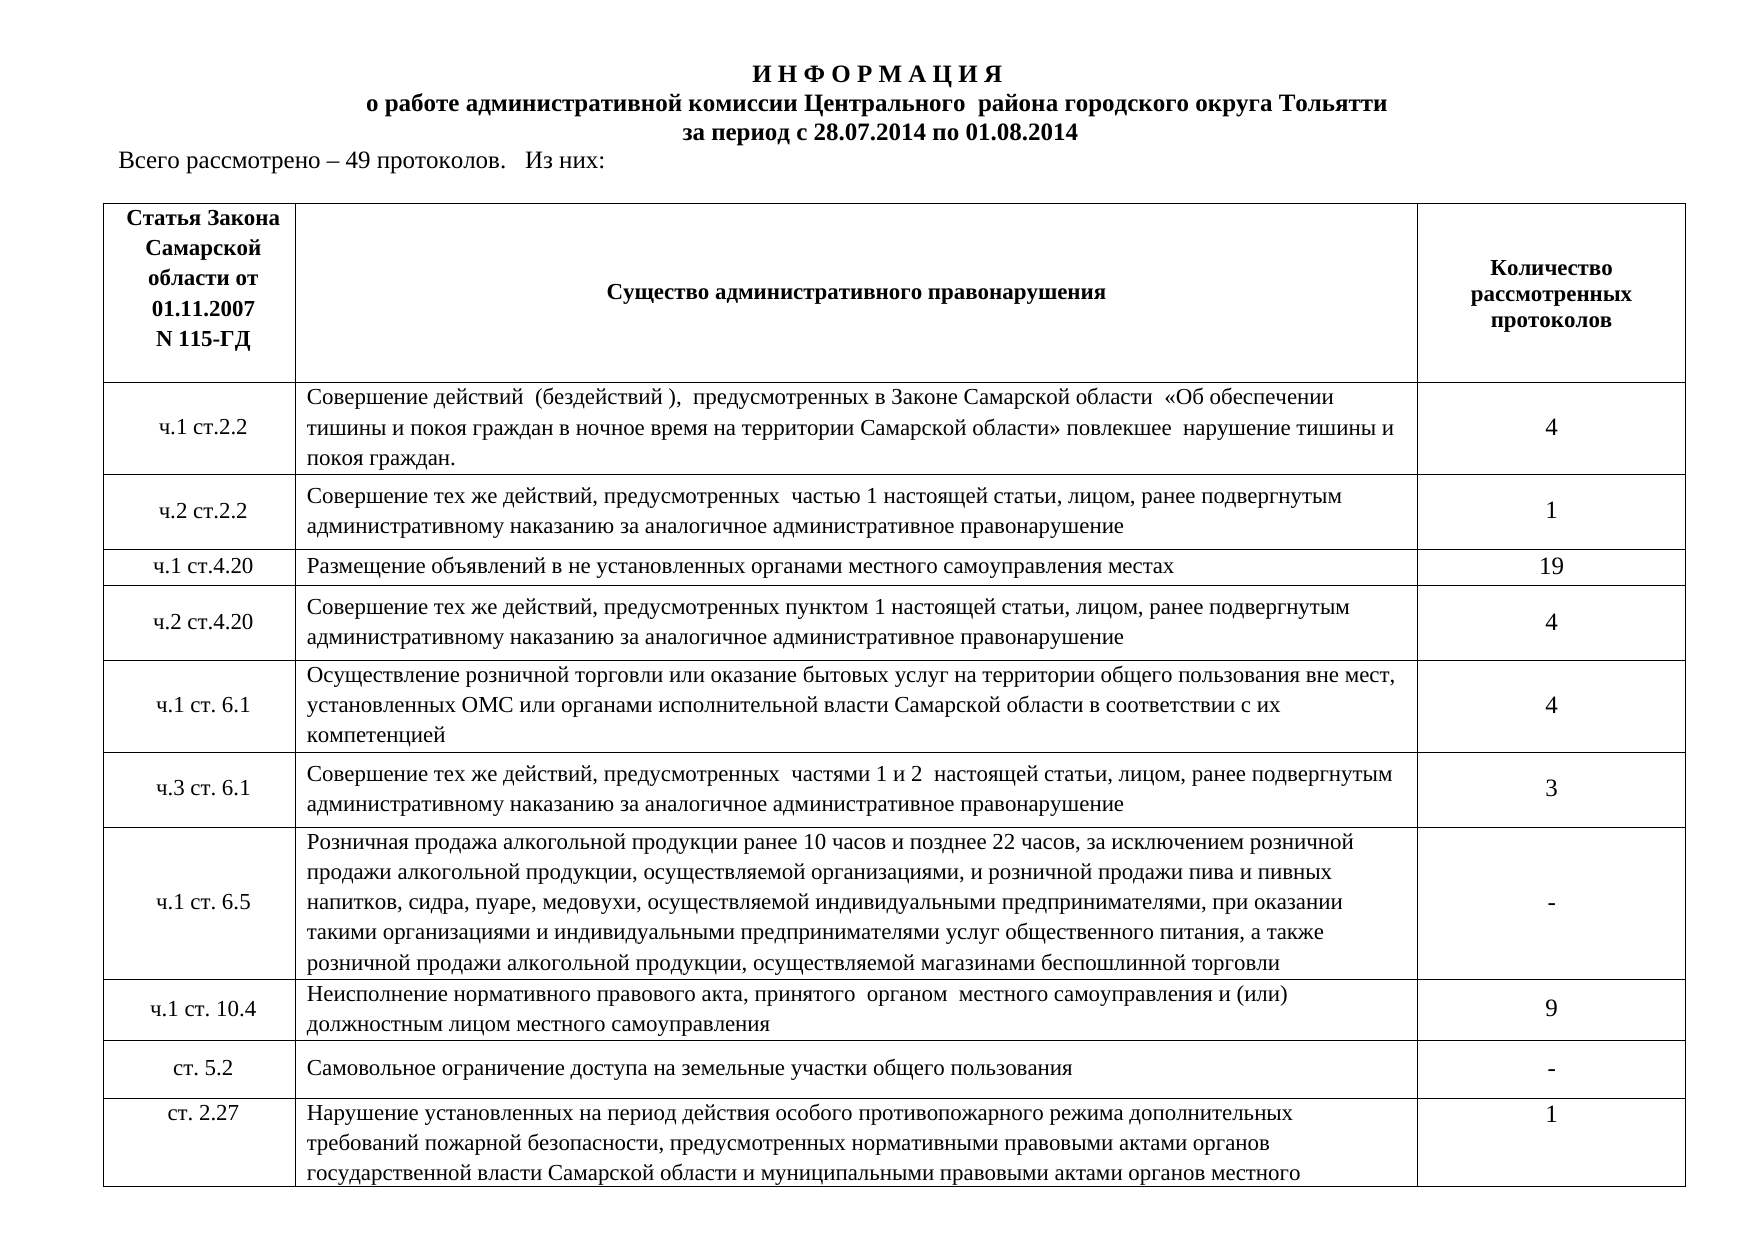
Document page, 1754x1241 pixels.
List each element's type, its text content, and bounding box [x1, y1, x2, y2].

table_cell Совершение тех же действий, предусмотренных пунктом 1 настоящей статьи, лицом, ранее подвергнутым административному наказанию за аналогичное административное правонарушение [296, 586, 1417, 660]
table_cell ч.1 ст. 6.5 [104, 828, 295, 979]
table_cell ст. 5.2 [104, 1041, 295, 1098]
table_header Статья Закона Самарской области от 01.11.2007 N 115-ГД [104, 204, 295, 382]
table_cell Размещение объявлений в не установленных органами местного самоуправления местах [296, 550, 1417, 585]
table_cell ч.2 ст.4.20 [104, 586, 295, 660]
table_cell ч.1 ст. 10.4 [104, 980, 295, 1040]
table_cell Совершение тех же действий, предусмотренных частями 1 и 2 настоящей статьи, лицом, ранее подвергнутым административному наказанию за аналогичное административное правонарушение [296, 753, 1417, 827]
table_cell Осуществление розничной торговли или оказание бытовых услуг на территории общего пользования вне мест, установленных ОМС или органами исполнительной власти Самарской области в соответствии с их компетенцией [296, 661, 1417, 752]
table_header Существо административного правонарушения [296, 204, 1417, 382]
table_cell 4 [1418, 661, 1685, 752]
table_cell ч.1 ст.2.2 [104, 383, 295, 474]
table_cell Розничная продажа алкогольной продукции ранее 10 часов и позднее 22 часов, за исключением розничной продажи алкогольной продукции, осуществляемой организациями, и розничной продажи пива и пивных напитков, сидра, пуаре, медовухи, осуществляемой индивидуальными предпринимателями, при оказании такими организациями и индивидуальными предпринимателями услуг общественного питания, а также розничной продажи алкогольной продукции, осуществляемой магазинами беспошлинной торговли [296, 828, 1417, 979]
table_cell ч.1 ст. 6.1 [104, 661, 295, 752]
table_cell 3 [1418, 753, 1685, 827]
table_cell - [1418, 1041, 1685, 1098]
table_cell Самовольное ограничение доступа на земельные участки общего пользования [296, 1041, 1417, 1098]
table_cell ч.2 ст.2.2 [104, 475, 295, 549]
table_cell ст. 2.27 [104, 1099, 295, 1186]
table_cell 4 [1418, 586, 1685, 660]
table_cell ч.3 ст. 6.1 [104, 753, 295, 827]
table_cell - [1418, 828, 1685, 979]
subtitle И Н Ф О Р М А Ц И Я [118, 59, 1636, 88]
table_header Количество рассмотренных протоколов [1418, 204, 1685, 382]
table_cell 1 [1418, 1099, 1685, 1186]
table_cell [296, 1099, 1417, 1186]
table_cell 19 [1418, 550, 1685, 585]
table_cell 9 [1418, 980, 1685, 1040]
text за период с 28.07.2014 по 01.08.2014 [118, 117, 1636, 145]
table_cell Совершение действий (бездействий ), предусмотренных в Законе Самарской области «Об обеспечении тишины и покоя граждан в ночное время на территории Самарской области» повлекшее нарушение тишины и покоя граждан. [296, 383, 1417, 474]
table_cell 1 [1418, 475, 1685, 549]
text Всего рассмотрено – 49 протоколов. Из них: [118, 145, 1636, 174]
table_cell Совершение тех же действий, предусмотренных частью 1 настоящей статьи, лицом, ранее подвергнутым административному наказанию за аналогичное административное правонарушение [296, 475, 1417, 549]
table_cell ч.1 ст.4.20 [104, 550, 295, 585]
table_cell 4 [1418, 383, 1685, 474]
table_cell Неисполнение нормативного правового акта, принятого органом местного самоуправления и (или) должностным лицом местного самоуправления [296, 980, 1417, 1040]
text о работе административной комиссии Центрального района городского округа Тольятти [118, 88, 1636, 117]
